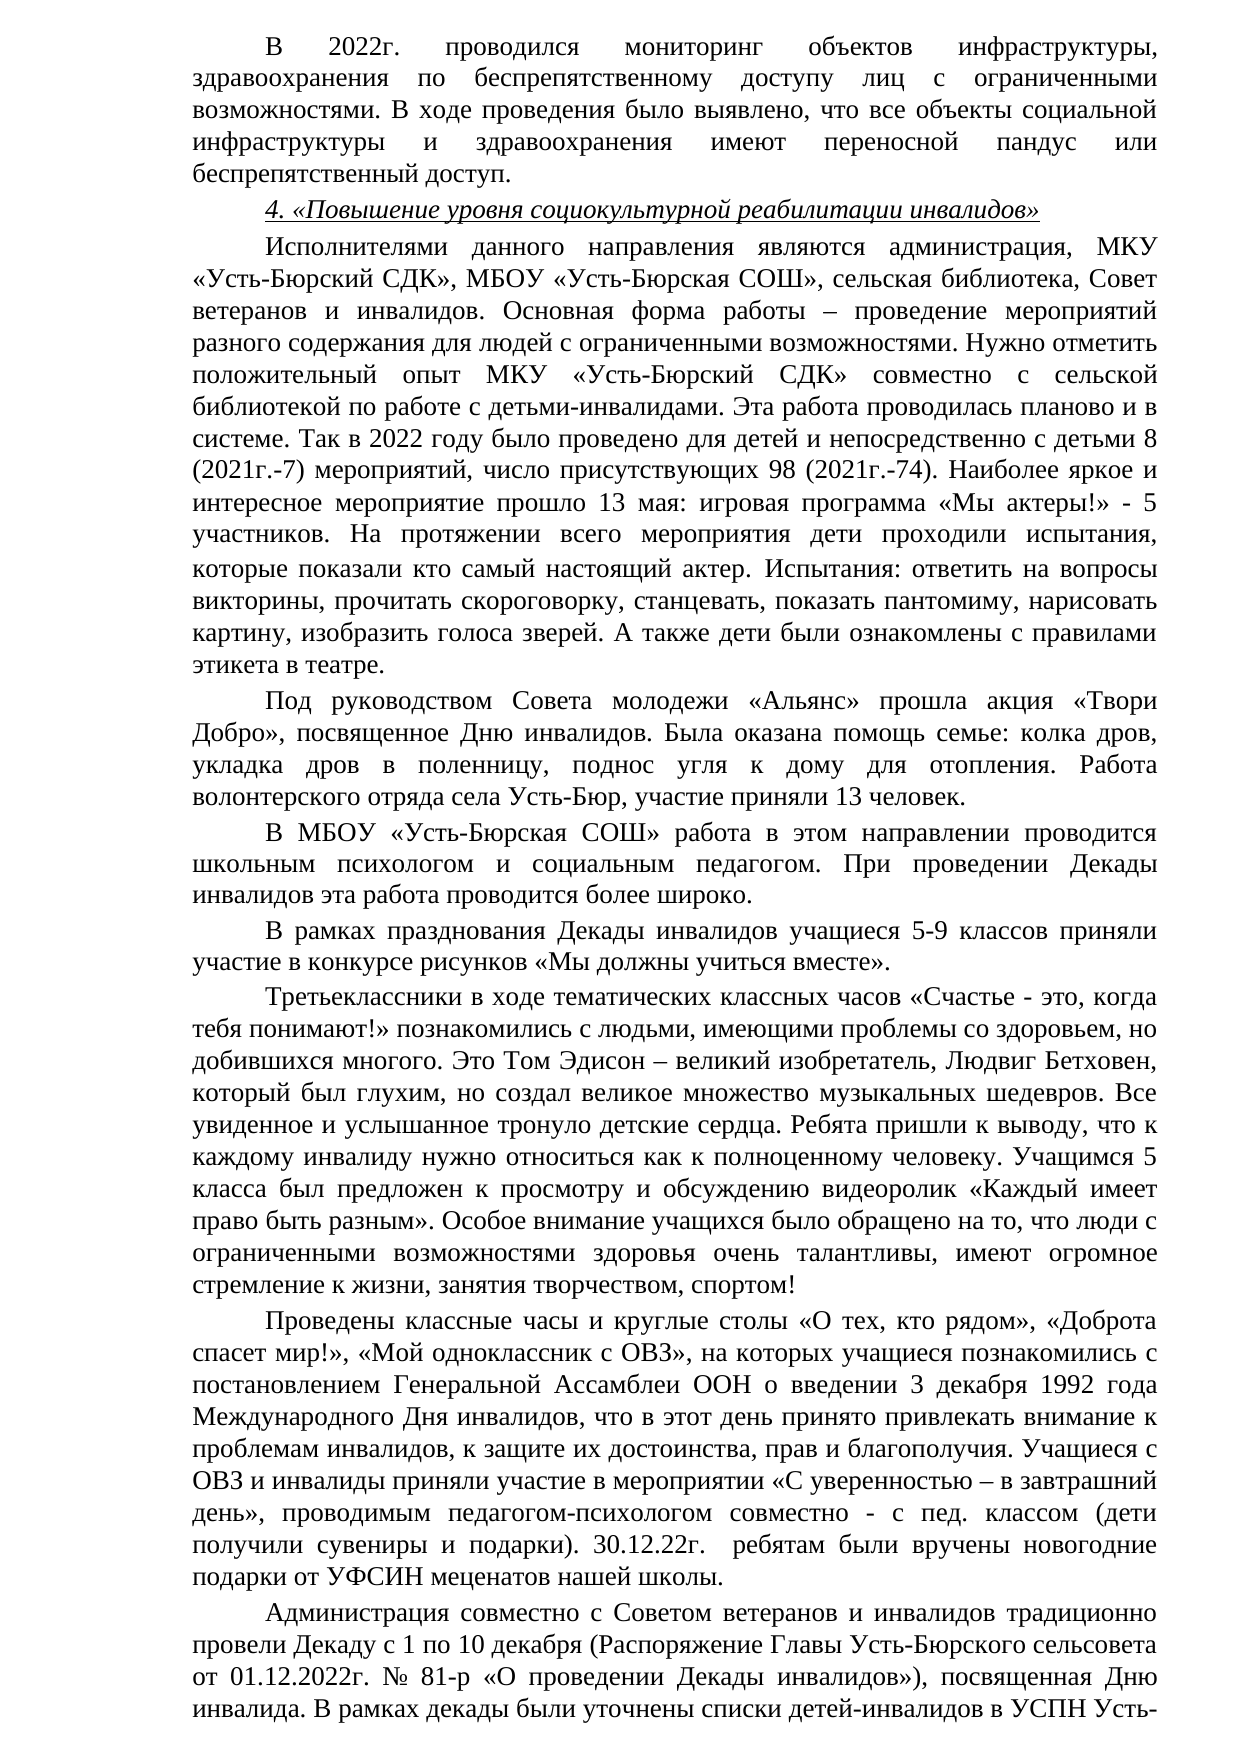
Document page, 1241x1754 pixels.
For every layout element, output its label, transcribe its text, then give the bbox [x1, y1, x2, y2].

text Исполнителями данного направления являются администрация, МКУ «Усть-Бюрский СДК», МБОУ «Усть-Бюрская СОШ», сельская библиотека, Совет ветеранов и инвалидов. Основная форма работы – проведение мероприятий разного содержания для людей с ограниченными возможностями. Нужно отметить положительный опыт МКУ «Усть-Бюрский СДК» совместно с сельской библиотекой по работе с детьми-инвалидами. Эта работа проводилась планово и в системе. Так в 2022 году было проведено для детей и непосредственно с детьми 8 (2021г.-7) мероприятий, число присутствующих 98 (2021г.-74). Наиболее яркое и интересное мероприятие прошло 13 мая: игровая программа «Мы актеры!» - 5 участников. На протяжении всего мероприятия дети проходили испытания, которые показали кто самый настоящий актер. Испытания: ответить на вопросы викторины, прочитать скороговорку, станцевать, показать пантомиму, нарисовать картину, изобразить голоса зверей. А также дети были ознакомлены с правилами этикета в театре. [192, 230, 1158, 679]
text Третьеклассники в ходе тематических классных часов «Счастье - это, когда тебя понимают!» познакомились с людьми, имеющими проблемы со здоровьем, но добившихся многого. Это Том Эдисон – великий изобретатель, Людвиг Бетховен, который был глухим, но создал великое множество музыкальных шедевров. Все увиденное и услышанное тронуло детские сердца. Ребята пришли к выводу, что к каждому инвалиду нужно относиться как к полноценному человеку. Учащимся 5 класса был предложен к просмотру и обсуждению видеоролик «Каждый имеет право быть разным». Особое внимание учащихся было обращено на то, что люди с ограниченными возможностями здоровья очень талантливы, имеют огромное стремление к жизни, занятия творчеством, спортом! [192, 980, 1158, 1299]
text В 2022г. проводился мониторинг объектов инфраструктуры, здравоохранения по беспрепятственному доступу лиц с ограниченными возможностями. В ходе проведения было выявлено, что все объекты социальной инфраструктуры и здравоохранения имеют переносной пандус или беспрепятственный доступ. [192, 29, 1158, 189]
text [192, 1596, 1158, 1723]
text Проведены классные часы и круглые столы «О тех, кто рядом», «Доброта спасет мир!», «Мой одноклассник с ОВЗ», на которых учащиеся познакомились с постановлением Генеральной Ассамблеи ООН о введении 3 декабря 1992 года Международного Дня инвалидов, что в этот день принято привлекать внимание к проблемам инвалидов, к защите их достоинства, прав и благополучия. Учащиеся с ОВЗ и инвалиды приняли участие в мероприятии «С уверенностью – в завтрашний день», проводимым педагогом-психологом совместно - с пед. классом (дети получили сувениры и подарки). 30.12.22г. ребятам были вручены новогодние подарки от УФСИН меценатов нашей школы. [192, 1304, 1158, 1591]
text Под руководством Совета молодежи «Альянс» прошла акция «Твори Добро», посвященное Дню инвалидов. Была оказана помощь семье: колка дров, укладка дров в поленницу, поднос угля к дому для отопления. Работа волонтерского отряда села Усть-Бюр, участие приняли 13 человек. [192, 684, 1158, 811]
text В рамках празднования Декады инвалидов учащиеся 5-9 классов приняли участие в конкурсе рисунков «Мы должны учиться вместе». [192, 914, 1158, 976]
text 4. «Повышение уровня социокультурной реабилитации инвалидов» [192, 194, 1158, 225]
text В МБОУ «Усть-Бюрская СОШ» работа в этом направлении проводится школьным психологом и социальным педагогом. При проведении Декады инвалидов эта работа проводится более широко. [192, 816, 1158, 910]
